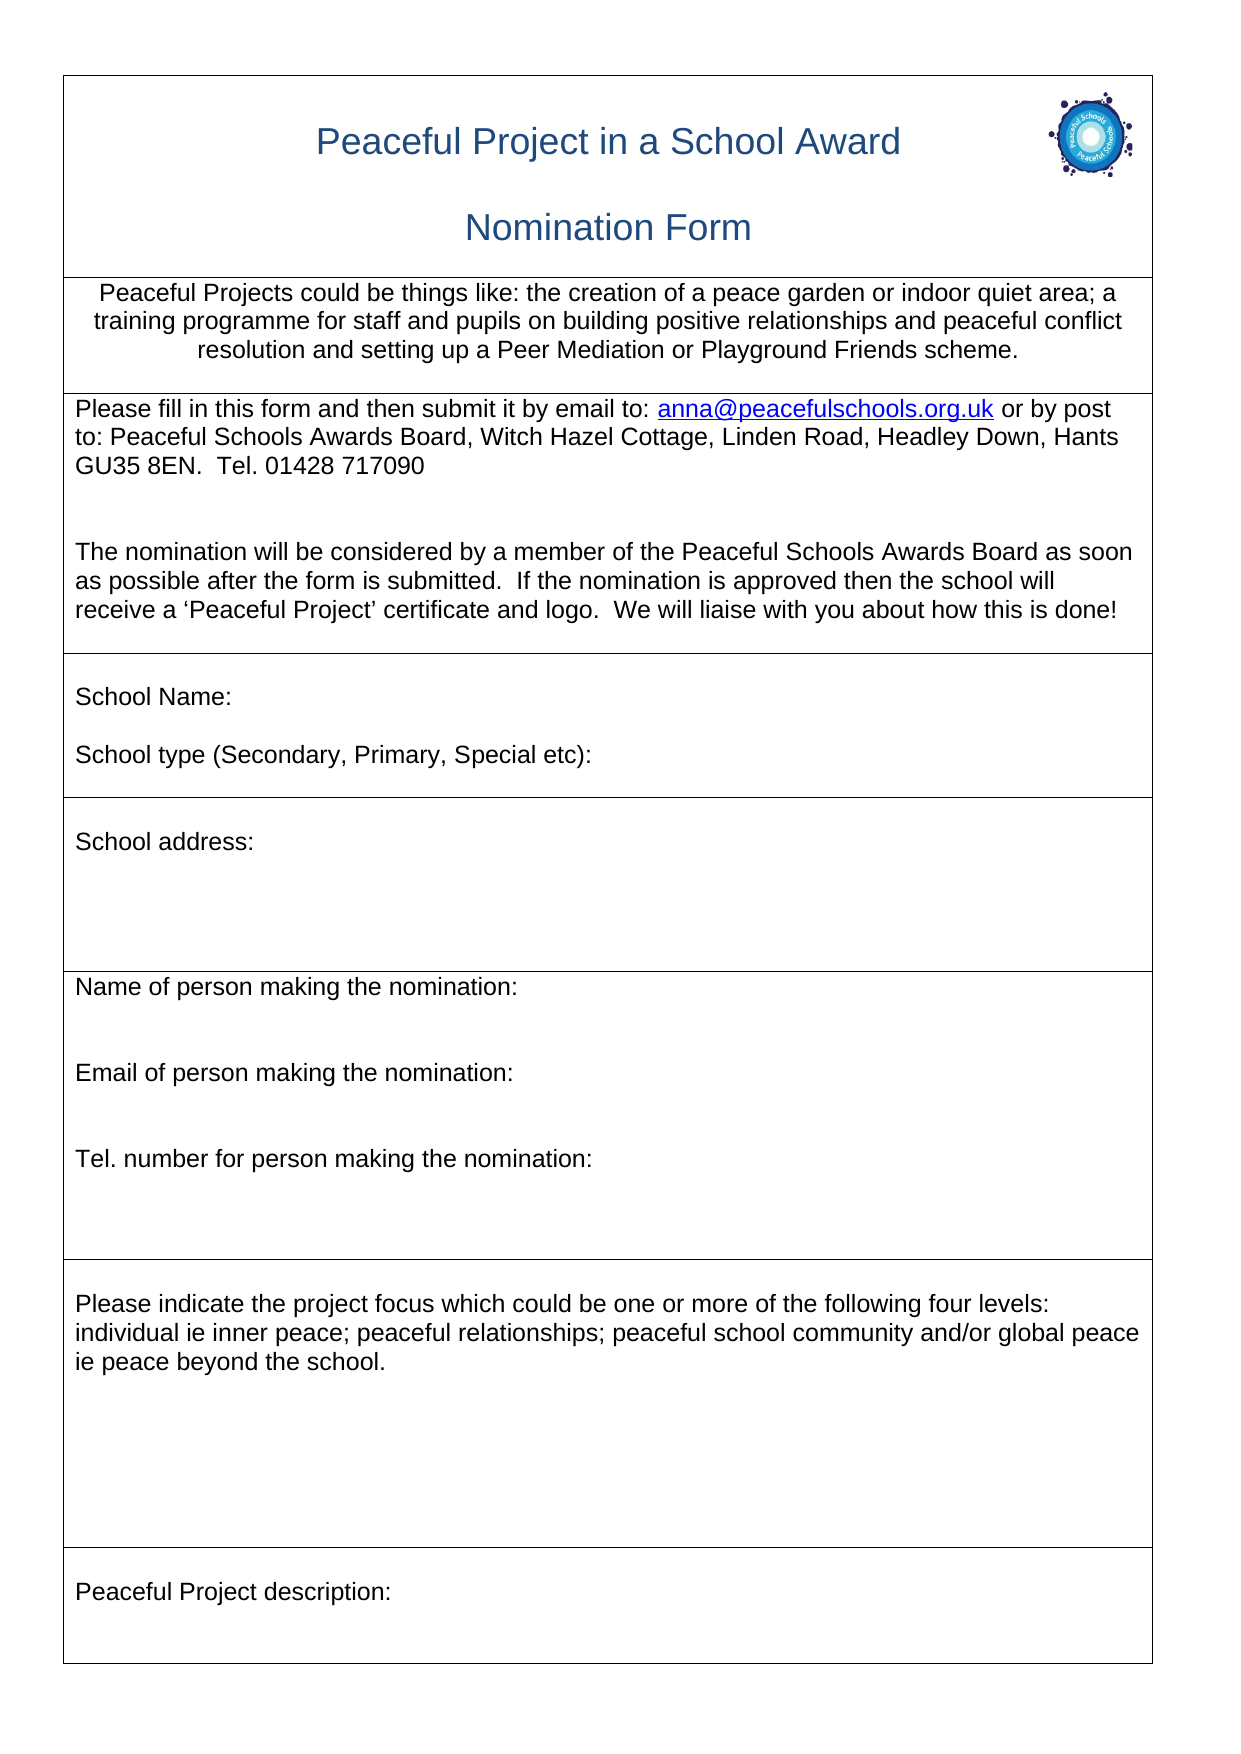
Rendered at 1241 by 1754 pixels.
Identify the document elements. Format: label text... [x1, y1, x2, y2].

table_cell Please fill in this form and then submit it by email to: anna@peacefulschools.org.uk or by post to: Peaceful Schools Awards Board, Witch Hazel Cottage, Linden Road, Headley Down, Hants GU35 8EN. Tel. 01428 717090 The nomination will be considered by a member of the Peaceful Schools Awards Board as soon as possible after the form is submitted. If the nomination is approved then the school will receive a ‘Peaceful Project’ certificate and logo. We will liaise with you about how this is done! [64, 394, 1152, 652]
table_cell School Name: School type (Secondary, Primary, Special etc): [64, 654, 1152, 797]
table_cell Name of person making the nomination: Email of person making the nomination: Tel. number for person making the nomination: [64, 972, 1152, 1259]
table_cell School address: [64, 798, 1152, 971]
table_cell Peaceful Projects could be things like: the creation of a peace garden or indoor quiet area; a training programme for staff and pupils on building positive relationships and peaceful conflict resolution and setting up a Peer Mediation or Playground Friends scheme. [64, 278, 1152, 393]
picture [1048, 92, 1133, 177]
table_cell Please indicate the project focus which could be one or more of the following four levels: individual ie inner peace; peaceful relationships; peaceful school community and/or global peace ie peace beyond the school. [64, 1260, 1152, 1547]
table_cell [64, 1548, 1152, 1663]
table_header Peaceful Project in a School Award Nomination Form [64, 76, 1152, 277]
